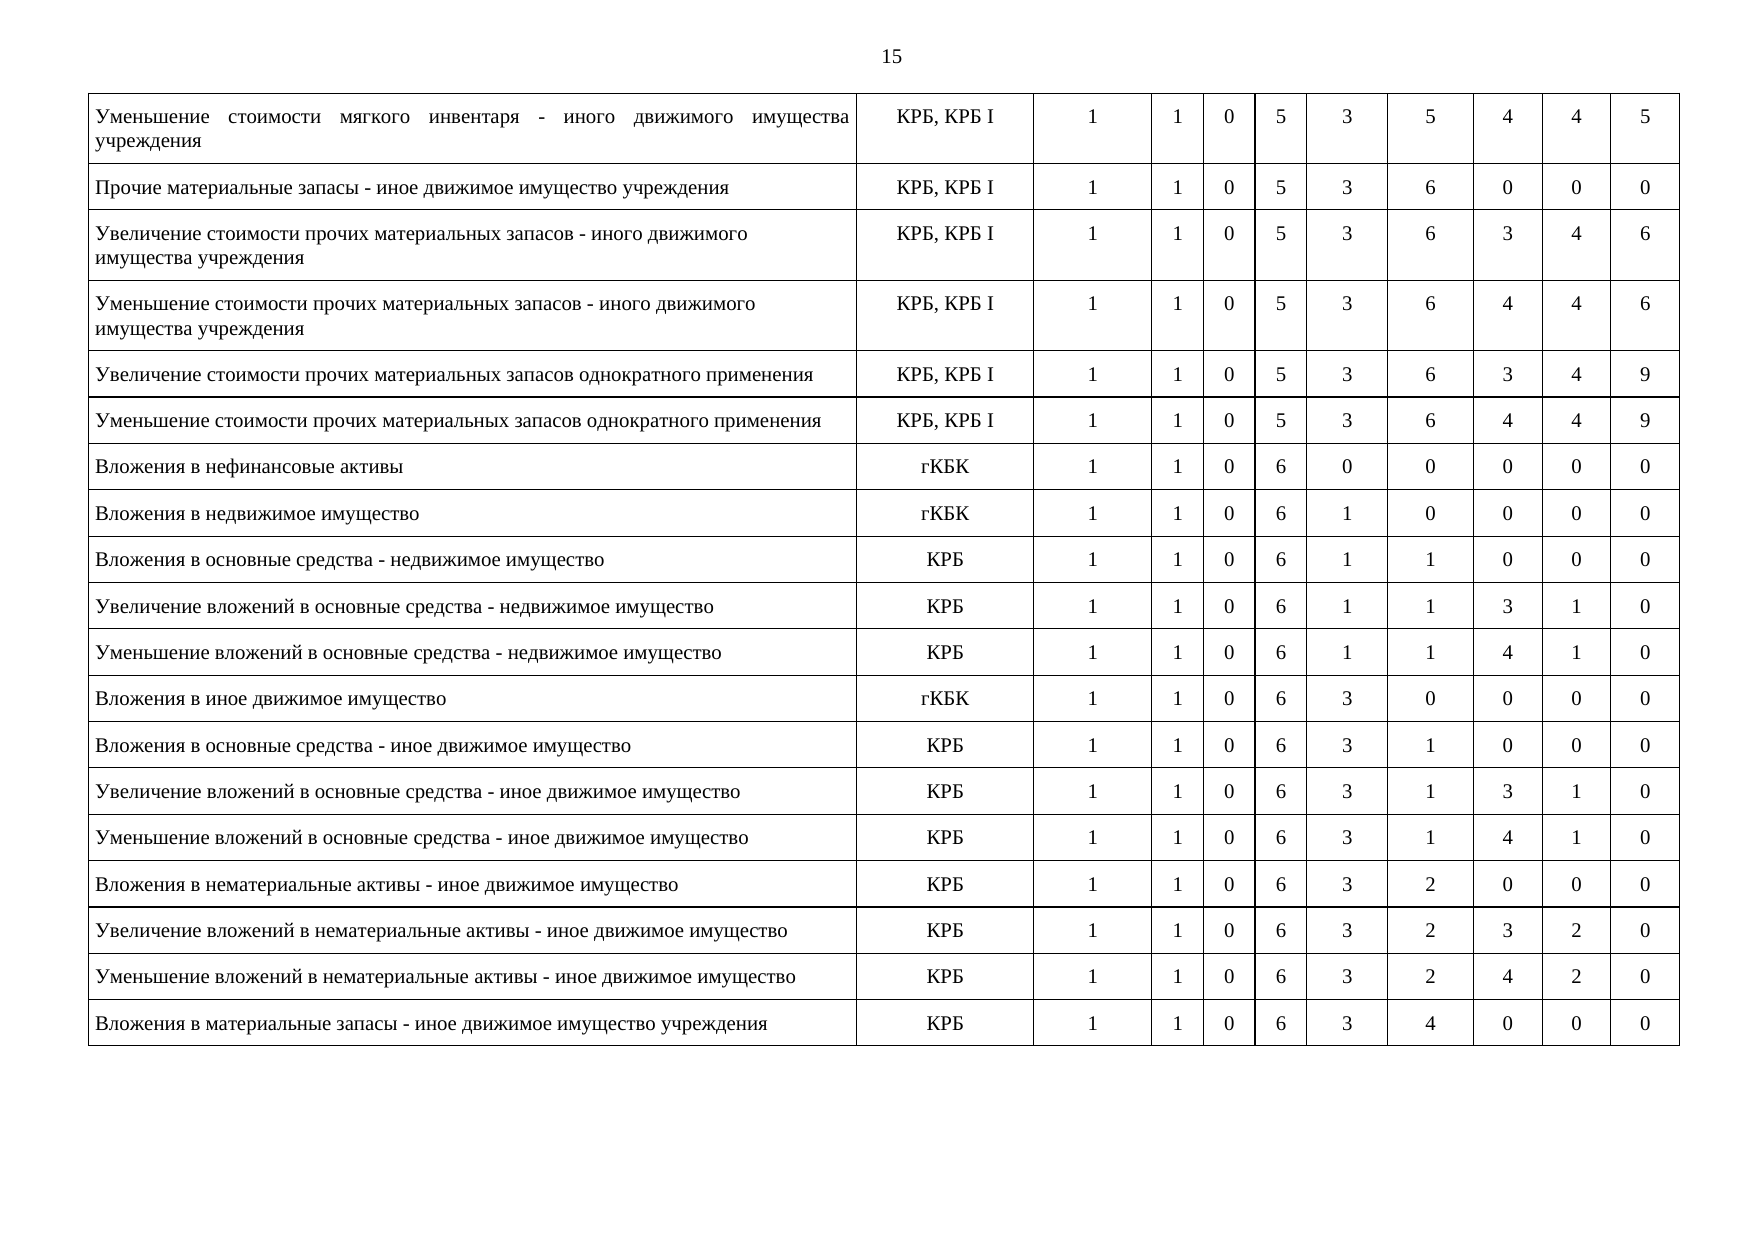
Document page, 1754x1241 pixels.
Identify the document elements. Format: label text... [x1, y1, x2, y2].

table_cell КРБ [857, 768, 1033, 814]
table_cell 1 [1543, 815, 1610, 860]
table_cell 1 [1034, 676, 1151, 721]
table_cell 0 [1474, 537, 1542, 582]
table_cell 0 [1204, 94, 1254, 163]
table_cell 0 [1204, 629, 1254, 674]
table_cell Уменьшение стоимости прочих материальных запасов однократного применения [89, 398, 856, 443]
table_cell КРБ, КРБ I [857, 281, 1033, 350]
table_cell 0 [1543, 490, 1610, 536]
table_cell 1 [1152, 537, 1203, 582]
table_cell 3 [1474, 583, 1542, 628]
table_cell 0 [1611, 861, 1679, 906]
table_cell 0 [1611, 537, 1679, 582]
table_cell 4 [1474, 94, 1542, 163]
table_cell 1 [1034, 490, 1151, 536]
table_cell 1 [1034, 94, 1151, 163]
table_cell 6 [1388, 210, 1473, 280]
table_cell 4 [1543, 351, 1610, 396]
table_cell 1 [1307, 583, 1387, 628]
table_cell 0 [1204, 398, 1254, 443]
table_cell 0 [1204, 861, 1254, 906]
table_cell 3 [1307, 815, 1387, 860]
table_cell 1 [1152, 768, 1203, 814]
table_cell 0 [1204, 537, 1254, 582]
table_cell 4 [1543, 94, 1610, 163]
table_cell 0 [1611, 629, 1679, 674]
table_cell 1 [1034, 908, 1151, 953]
table_cell КРБ, КРБ I [857, 351, 1033, 396]
table_cell Увеличение стоимости прочих материальных запасов - иного движимого имущества учреждения [89, 210, 856, 280]
table_cell 1 [1034, 629, 1151, 674]
table_cell 0 [1543, 861, 1610, 906]
table_cell 0 [1611, 722, 1679, 767]
table_cell 0 [1543, 1000, 1610, 1045]
table_cell 6 [1256, 722, 1306, 767]
table_cell КРБ, КРБ I [857, 164, 1033, 209]
table_cell 5 [1256, 281, 1306, 350]
table_cell Уменьшение стоимости мягкого инвентаря - иного движимого имущества учреждения [89, 94, 856, 163]
table_cell 5 [1256, 94, 1306, 163]
table_cell 5 [1256, 210, 1306, 280]
table_cell Увеличение стоимости прочих материальных запасов однократного применения [89, 351, 856, 396]
table_cell 6 [1256, 676, 1306, 721]
table_cell 2 [1388, 861, 1473, 906]
table_cell 1 [1543, 583, 1610, 628]
table_cell 6 [1256, 768, 1306, 814]
table_cell 1 [1152, 398, 1203, 443]
table_cell 2 [1543, 954, 1610, 999]
table_cell 3 [1474, 351, 1542, 396]
table_cell 2 [1388, 954, 1473, 999]
table_cell 0 [1204, 722, 1254, 767]
table_cell 1 [1034, 398, 1151, 443]
table_cell 3 [1307, 210, 1387, 280]
table_cell 1 [1152, 908, 1203, 953]
table_cell 0 [1307, 444, 1387, 489]
table_cell 0 [1543, 444, 1610, 489]
table_cell 6 [1388, 351, 1473, 396]
table_cell 1 [1034, 1000, 1151, 1045]
table_cell 3 [1307, 1000, 1387, 1045]
table_cell 2 [1543, 908, 1610, 953]
table_cell 9 [1611, 398, 1679, 443]
table_cell 0 [1611, 815, 1679, 860]
table_cell 0 [1474, 164, 1542, 209]
table_cell 4 [1474, 815, 1542, 860]
table_cell Увеличение вложений в основные средства - иное движимое имущество [89, 768, 856, 814]
table_cell Вложения в основные средства - иное движимое имущество [89, 722, 856, 767]
table_cell 1 [1034, 768, 1151, 814]
table_cell 1 [1034, 210, 1151, 280]
table_cell 3 [1307, 164, 1387, 209]
table_cell 6 [1611, 281, 1679, 350]
table_cell 0 [1204, 954, 1254, 999]
table_cell КРБ, КРБ I [857, 94, 1033, 163]
table_cell 1 [1034, 722, 1151, 767]
table_cell КРБ [857, 815, 1033, 860]
table_cell 0 [1474, 1000, 1542, 1045]
table_cell 5 [1388, 94, 1473, 163]
table_cell Вложения в недвижимое имущество [89, 490, 856, 536]
table_cell Вложения в материальные запасы - иное движимое имущество учреждения [89, 1000, 856, 1045]
table_cell 0 [1543, 164, 1610, 209]
table_cell 1 [1388, 722, 1473, 767]
table_cell 1 [1152, 490, 1203, 536]
table_cell 0 [1611, 954, 1679, 999]
table_cell КРБ [857, 583, 1033, 628]
table_cell 0 [1474, 722, 1542, 767]
table_cell КРБ [857, 861, 1033, 906]
table_cell 0 [1388, 444, 1473, 489]
table_cell Уменьшение вложений в основные средства - недвижимое имущество [89, 629, 856, 674]
table_cell 1 [1152, 210, 1203, 280]
table_cell 1 [1543, 629, 1610, 674]
table_cell 4 [1474, 629, 1542, 674]
table_cell 1 [1034, 815, 1151, 860]
table_cell 6 [1256, 1000, 1306, 1045]
table_cell 1 [1543, 768, 1610, 814]
table_cell гКБК [857, 490, 1033, 536]
table_cell 1 [1388, 768, 1473, 814]
table_cell 6 [1256, 629, 1306, 674]
table_cell 0 [1204, 768, 1254, 814]
table_cell 3 [1307, 94, 1387, 163]
table_cell Уменьшение вложений в основные средства - иное движимое имущество [89, 815, 856, 860]
table_cell 3 [1307, 398, 1387, 443]
table_cell 0 [1204, 281, 1254, 350]
table_cell 0 [1204, 164, 1254, 209]
table_cell 0 [1611, 164, 1679, 209]
table_cell 0 [1204, 1000, 1254, 1045]
table_cell 1 [1034, 444, 1151, 489]
table_cell КРБ [857, 722, 1033, 767]
table_cell 1 [1034, 954, 1151, 999]
table_cell 0 [1474, 444, 1542, 489]
table_cell 6 [1256, 444, 1306, 489]
table_cell 1 [1307, 629, 1387, 674]
table_cell 4 [1474, 281, 1542, 350]
table_cell 9 [1611, 351, 1679, 396]
table_cell 4 [1474, 398, 1542, 443]
table_cell 2 [1388, 908, 1473, 953]
table_cell 1 [1388, 629, 1473, 674]
table_cell 3 [1307, 351, 1387, 396]
table_cell Вложения в иное движимое имущество [89, 676, 856, 721]
table_cell 0 [1388, 676, 1473, 721]
table_cell Вложения в нефинансовые активы [89, 444, 856, 489]
table_cell 0 [1611, 583, 1679, 628]
table_cell Уменьшение стоимости прочих материальных запасов - иного движимого имущества учреждения [89, 281, 856, 350]
table_cell 4 [1543, 281, 1610, 350]
table_cell КРБ, КРБ I [857, 398, 1033, 443]
table_cell 1 [1152, 954, 1203, 999]
table_cell Уменьшение вложений в нематериальные активы - иное движимое имущество [89, 954, 856, 999]
table_cell 0 [1204, 815, 1254, 860]
table_cell 5 [1256, 164, 1306, 209]
table_cell 0 [1543, 537, 1610, 582]
table_cell КРБ [857, 908, 1033, 953]
table_cell 0 [1543, 722, 1610, 767]
table_cell 1 [1307, 537, 1387, 582]
table_cell 1 [1034, 164, 1151, 209]
table_cell КРБ [857, 1000, 1033, 1045]
table_cell 1 [1152, 94, 1203, 163]
table_cell 0 [1204, 444, 1254, 489]
table_cell КРБ [857, 954, 1033, 999]
table_cell КРБ [857, 537, 1033, 582]
table_cell 1 [1034, 281, 1151, 350]
table_cell 0 [1611, 1000, 1679, 1045]
table_cell 4 [1388, 1000, 1473, 1045]
table_cell 5 [1256, 351, 1306, 396]
table_cell 0 [1204, 908, 1254, 953]
table_cell 0 [1474, 490, 1542, 536]
table_cell 1 [1152, 815, 1203, 860]
table_cell 1 [1388, 815, 1473, 860]
table_cell КРБ, КРБ I [857, 210, 1033, 280]
table_cell 1 [1152, 722, 1203, 767]
table_cell 0 [1388, 490, 1473, 536]
table_cell 1 [1152, 676, 1203, 721]
table_cell гКБК [857, 676, 1033, 721]
table_cell 1 [1034, 583, 1151, 628]
table_cell 3 [1307, 768, 1387, 814]
table_cell 6 [1256, 815, 1306, 860]
table_cell 0 [1204, 583, 1254, 628]
table_cell 6 [1256, 861, 1306, 906]
table_cell 3 [1474, 908, 1542, 953]
table_cell 6 [1256, 490, 1306, 536]
table_cell 0 [1204, 351, 1254, 396]
table_cell 6 [1256, 583, 1306, 628]
table_cell 1 [1152, 281, 1203, 350]
table_cell 5 [1256, 398, 1306, 443]
table_cell 1 [1034, 861, 1151, 906]
table_cell 0 [1611, 490, 1679, 536]
table_cell 3 [1307, 722, 1387, 767]
table_cell 0 [1204, 210, 1254, 280]
table_cell 3 [1307, 676, 1387, 721]
table_cell 5 [1611, 94, 1679, 163]
table_cell 1 [1152, 444, 1203, 489]
table_cell 1 [1388, 537, 1473, 582]
table_cell Вложения в основные средства - недвижимое имущество [89, 537, 856, 582]
table_cell 1 [1034, 351, 1151, 396]
table_cell 6 [1256, 537, 1306, 582]
table_cell 1 [1152, 629, 1203, 674]
table_cell 6 [1388, 281, 1473, 350]
table_cell 0 [1204, 676, 1254, 721]
table_cell 3 [1474, 210, 1542, 280]
table_cell 1 [1034, 537, 1151, 582]
table_cell 1 [1307, 490, 1387, 536]
table_cell 0 [1474, 861, 1542, 906]
table_cell 1 [1152, 861, 1203, 906]
table_cell 0 [1611, 908, 1679, 953]
table_cell 6 [1256, 954, 1306, 999]
table_cell КРБ [857, 629, 1033, 674]
table_cell 4 [1543, 210, 1610, 280]
table_cell 1 [1388, 583, 1473, 628]
table_cell 3 [1474, 768, 1542, 814]
table_cell 1 [1152, 583, 1203, 628]
table_cell 6 [1611, 210, 1679, 280]
table_cell 0 [1543, 676, 1610, 721]
table_cell 6 [1388, 398, 1473, 443]
table_cell 1 [1152, 1000, 1203, 1045]
table_cell 0 [1611, 444, 1679, 489]
table_cell Вложения в нематериальные активы - иное движимое имущество [89, 861, 856, 906]
table_cell 6 [1388, 164, 1473, 209]
table_cell 0 [1474, 676, 1542, 721]
table_cell Увеличение вложений в основные средства - недвижимое имущество [89, 583, 856, 628]
table_cell 0 [1611, 768, 1679, 814]
table_cell 3 [1307, 908, 1387, 953]
table_cell 0 [1611, 676, 1679, 721]
table_cell 0 [1204, 490, 1254, 536]
table_cell 4 [1543, 398, 1610, 443]
table_cell 6 [1256, 908, 1306, 953]
table_cell 3 [1307, 861, 1387, 906]
table_cell 3 [1307, 954, 1387, 999]
table_cell гКБК [857, 444, 1033, 489]
table_cell 4 [1474, 954, 1542, 999]
table_cell 3 [1307, 281, 1387, 350]
table_cell Увеличение вложений в нематериальные активы - иное движимое имущество [89, 908, 856, 953]
table_cell 1 [1152, 351, 1203, 396]
table_cell Прочие материальные запасы - иное движимое имущество учреждения [89, 164, 856, 209]
table_cell 1 [1152, 164, 1203, 209]
